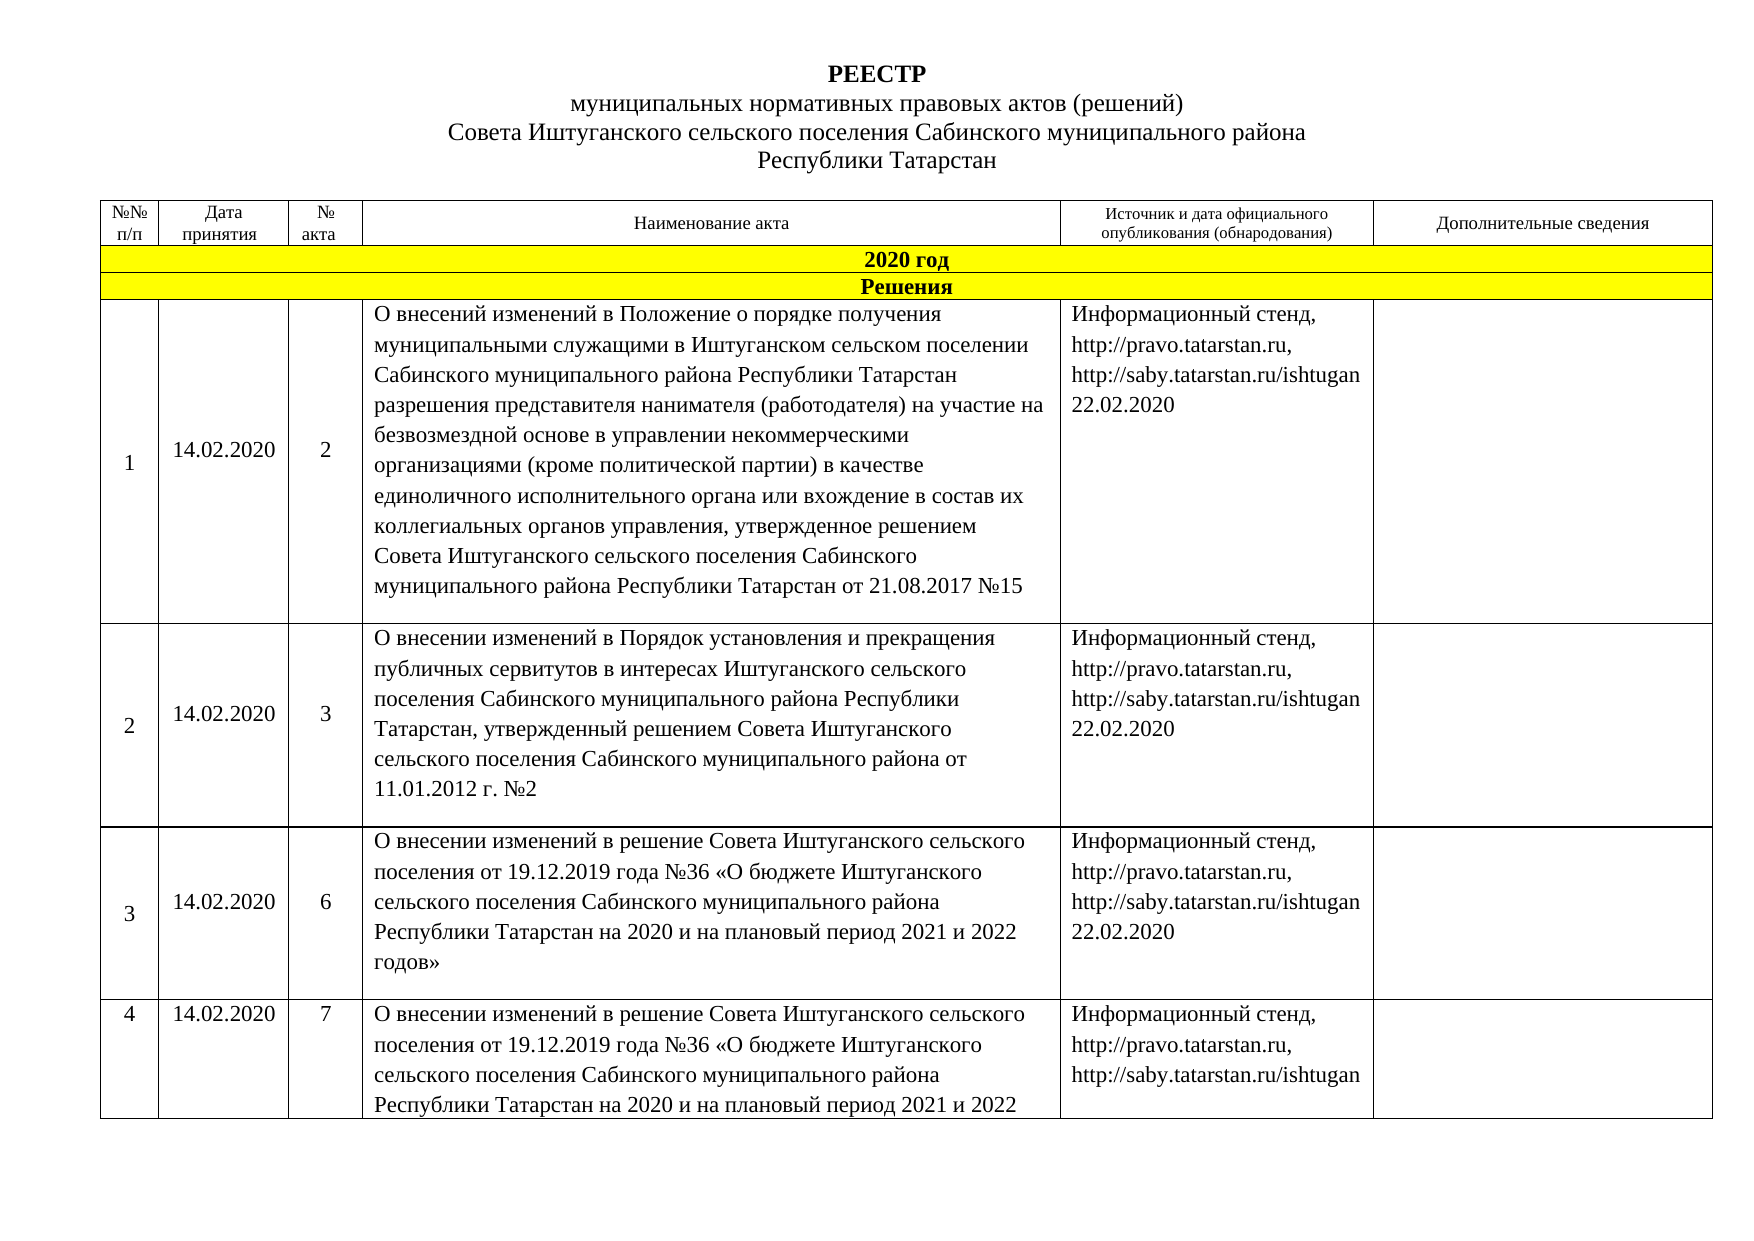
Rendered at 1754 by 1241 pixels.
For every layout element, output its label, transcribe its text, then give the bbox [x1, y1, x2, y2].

table_cell Информационный стенд, http://pravo.tatarstan.ru, http://saby.tatarstan.ru/ishtugan 22.02.2020 [1061, 828, 1373, 999]
table_cell 3 [101, 828, 158, 999]
table_cell 14.02.2020 [159, 300, 288, 623]
table_cell 1 [101, 300, 158, 623]
table_cell Информационный стенд, http://pravo.tatarstan.ru, http://saby.tatarstan.ru/ishtugan 22.02.2020 [1061, 624, 1373, 826]
table_cell 14.02.2020 [159, 1000, 288, 1117]
table_header Дополнительные сведения [1374, 201, 1712, 244]
table_cell 14.02.2020 [159, 624, 288, 826]
table_cell О внесений изменений в Положение о порядке получения муниципальными служащими в Иштуганском сельском поселении Сабинского муниципального района Республики Татарстан разрешения представителя нанимателя (работодателя) на участие на безвозмездной основе в управлении некоммерческими организациями (кроме политической партии) в качестве единоличного исполнительного органа или вхождение в состав их коллегиальных органов управления, утвержденное решением Совета Иштуганского сельского поселения Сабинского муниципального района Республики Татарстан от 21.08.2017 №15 [363, 300, 1060, 623]
table_cell 2 [101, 624, 158, 826]
table_header Наименование акта [363, 201, 1060, 244]
table_cell 6 [289, 828, 362, 999]
table_cell 14.02.2020 [159, 828, 288, 999]
table_cell [1374, 300, 1712, 623]
text Республики Татарстан [118, 145, 1636, 174]
table_header Источник и дата официального опубликования (обнародования) [1061, 201, 1373, 244]
table_cell 3 [289, 624, 362, 826]
table_header №№ п/п [101, 201, 158, 244]
text муниципальных нормативных правовых актов (решений) [118, 88, 1636, 117]
table_cell Решения [101, 273, 1712, 299]
table_cell [1374, 1000, 1712, 1117]
table_cell 4 [101, 1000, 158, 1117]
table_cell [1061, 1000, 1373, 1117]
table_cell 2 [289, 300, 362, 623]
table_cell 2020 год [101, 246, 1712, 272]
table_cell Информационный стенд, http://pravo.tatarstan.ru, http://saby.tatarstan.ru/ishtugan 22.02.2020 [1061, 300, 1373, 623]
table_cell О внесении изменений в Порядок установления и прекращения публичных сервитутов в интересах Иштуганского сельского поселения Сабинского муниципального района Республики Татарстан, утвержденный решением Совета Иштуганского сельского поселения Сабинского муниципального района от 11.01.2012 г. №2 [363, 624, 1060, 826]
text РЕЕСТР [118, 59, 1636, 88]
table_header Дата принятия [159, 201, 288, 244]
table_cell 7 [289, 1000, 362, 1117]
text Совета Иштуганского сельского поселения Сабинского муниципального района [118, 117, 1636, 145]
table_header № акта [289, 201, 362, 244]
table_cell [1374, 828, 1712, 999]
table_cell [363, 1000, 1060, 1117]
table_cell [1374, 624, 1712, 826]
